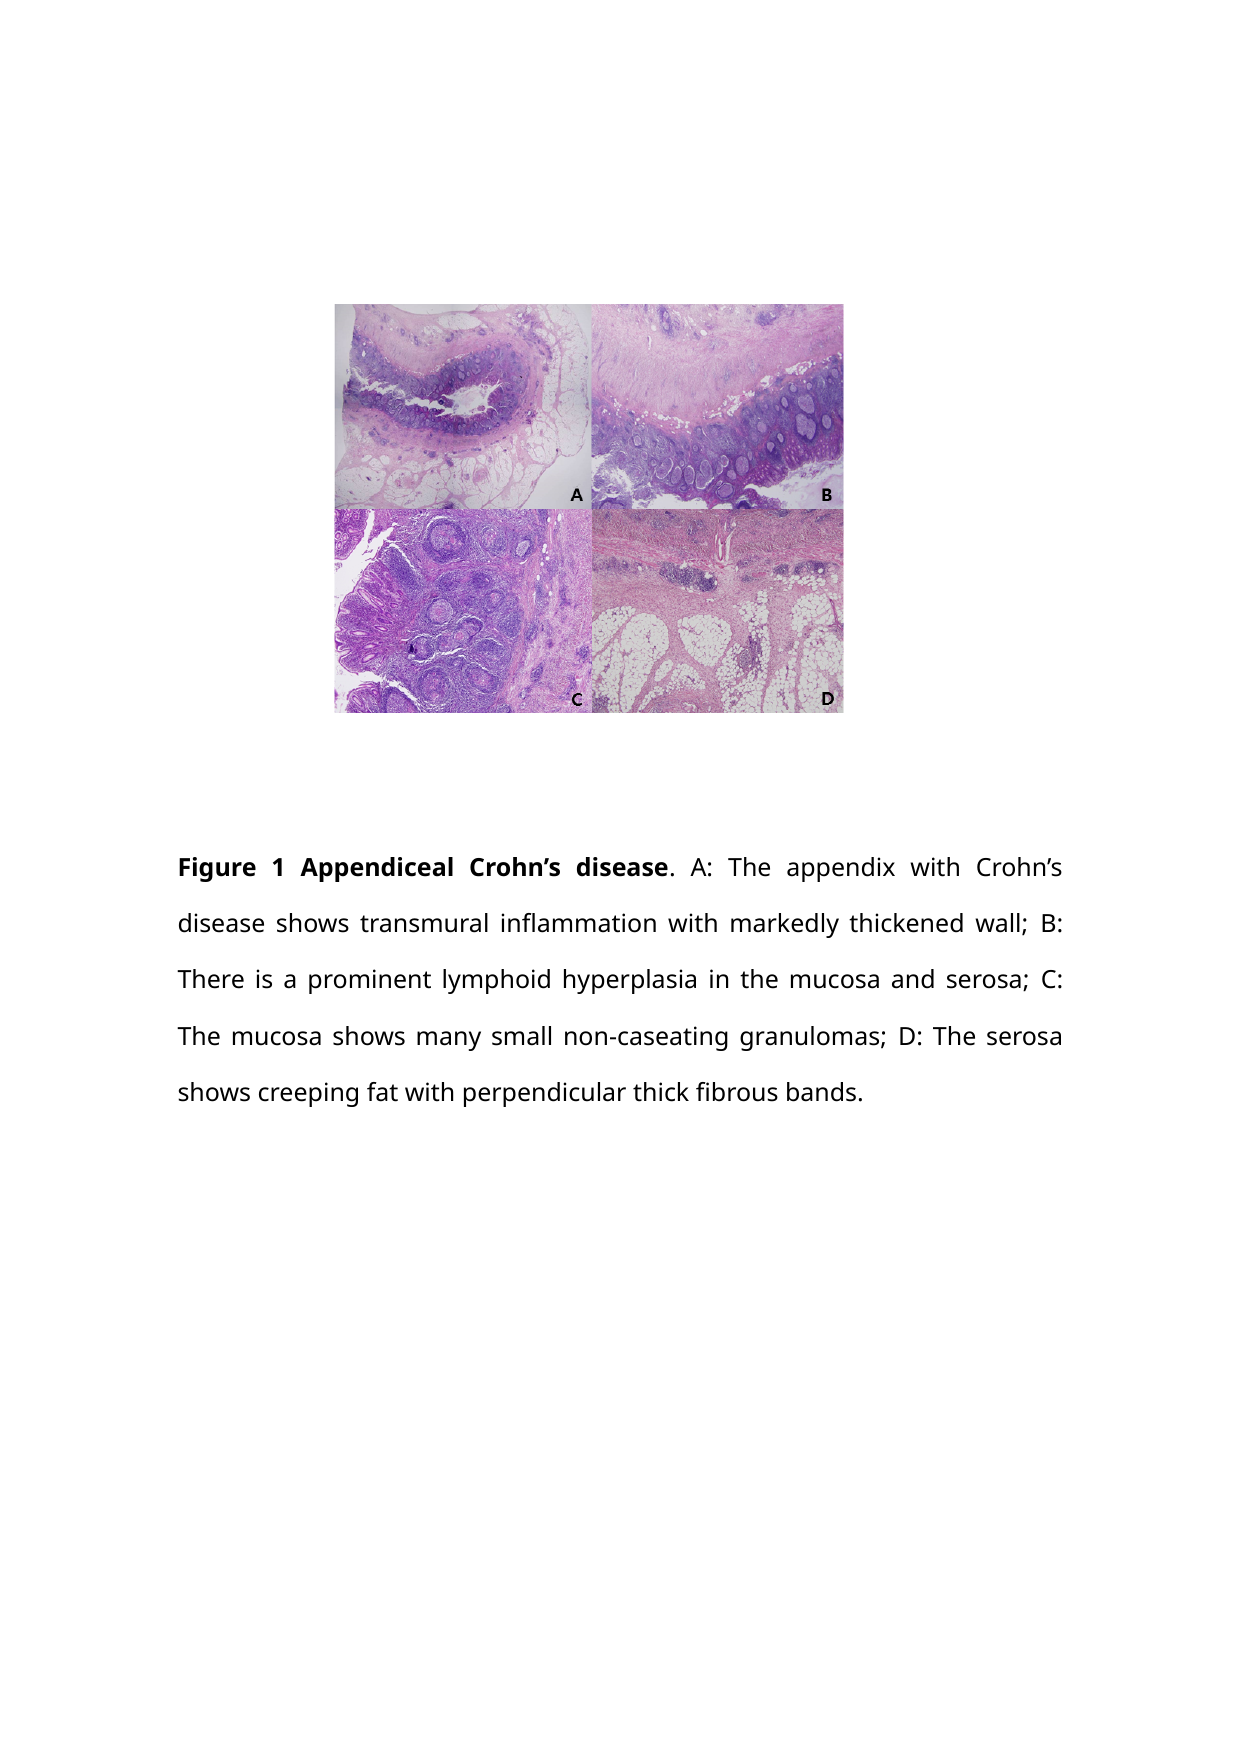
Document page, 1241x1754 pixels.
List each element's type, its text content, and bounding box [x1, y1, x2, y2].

picture [230, 237, 954, 780]
text Figure 1 Appendiceal Crohn’s disease. A: The appendix with Crohn’s disease shows transmural inflammation with markedly thickened wall; B: There is a prominent lymphoid hyperplasia in the mucosa and serosa; C: The mucosa shows many small non-caseating granulomas; D: The serosa shows creeping fat with perpendicular thick fibrous bands. [177, 848, 1063, 1111]
